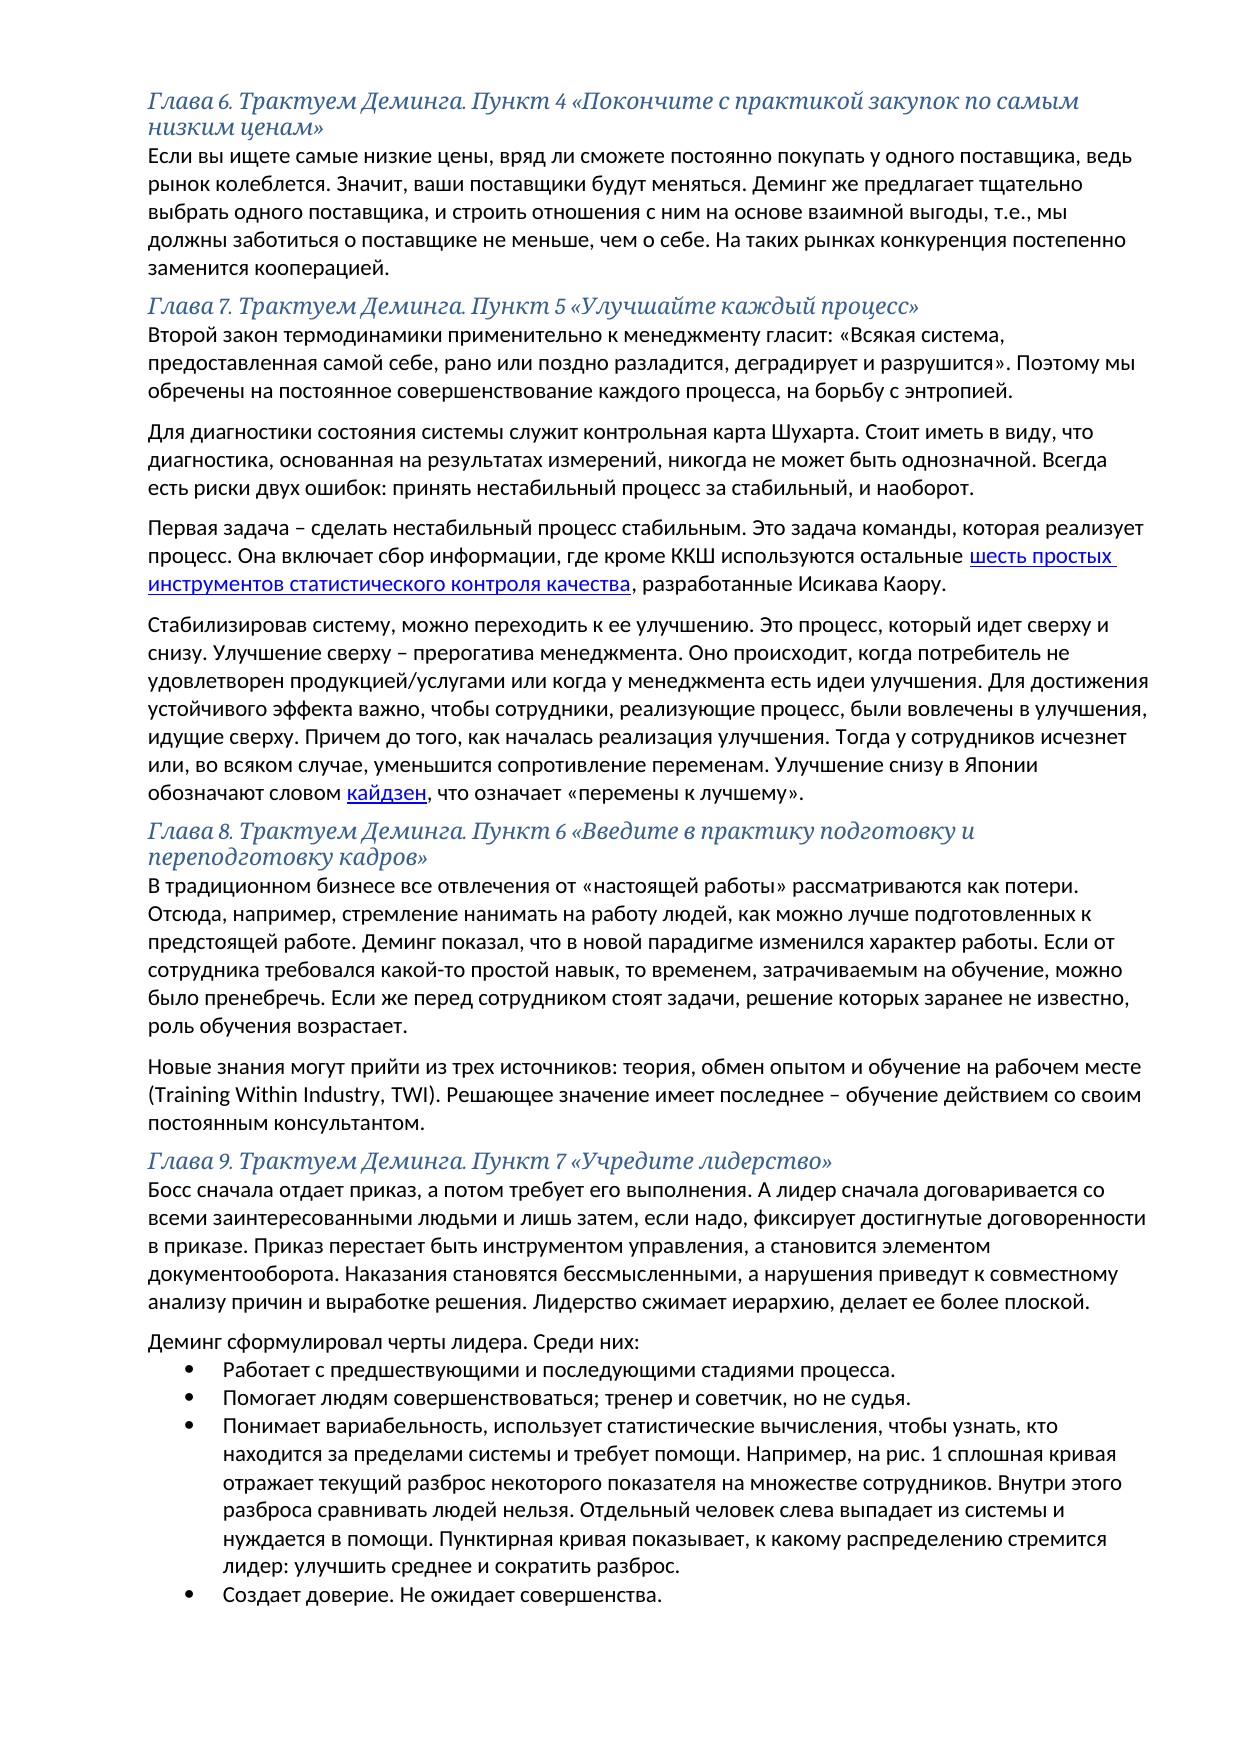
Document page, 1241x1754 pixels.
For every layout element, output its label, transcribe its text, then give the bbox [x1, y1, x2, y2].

text Стабилизировав систему, можно переходить к ее улучшению. Это процесс, который идет сверху и снизу. Улучшение сверху – прерогатива менеджмента. Оно происходит, когда потребитель не удовлетворен продукцией/услугами или когда у менеджмента есть идеи улучшения. Для достижения устойчивого эффекта важно, чтобы сотрудники, реализующие процесс, были вовлечены в улучшения, идущие сверху. Причем до того, как началась реализация улучшения. Тогда у сотрудников исчезнет или, во всяком случае, уменьшится сопротивление переменам. Улучшение снизу в Японии обозначают словом кайдзен, что означает «перемены к лучшему». [148, 610, 1152, 806]
text Для диагностики состояния системы служит контрольная карта Шухарта. Стоит иметь в виду, что диагностика, основанная на результатах измерений, никогда не может быть однозначной. Всегда есть риски двух ошибок: принять нестабильный процесс за стабильный, и наоборот. [148, 417, 1152, 501]
subtitle Глава 6. Трактуем Деминга. Пункт 4 «Покончите с практикой закупок по самым низким ценам» [148, 89, 1152, 141]
text Первая задача – сделать нестабильный процесс стабильным. Это задача команды, которая реализует процесс. Она включает сбор информации, где кроме ККШ используются остальные шесть простых инструментов статистического контроля качества, разработанные Исикава Каору. [148, 513, 1152, 597]
subtitle Глава 7. Трактуем Деминга. Пункт 5 «Улучшайте каждый процесс» [148, 294, 1152, 320]
text В традиционном бизнесе все отвлечения от «настоящей работы» рассматриваются как потери. Отсюда, например, стремление нанимать на работу людей, как можно лучше подготовленных к предстоящей работе. Деминг показал, что в новой парадигме изменился характер работы. Если от сотрудника требовался какой-то простой навык, то временем, затрачиваемым на обучение, можно было пренебречь. Если же перед сотрудником стоят задачи, решение которых заранее не известно, роль обучения возрастает. [148, 871, 1152, 1039]
subtitle Глава 8. Трактуем Деминга. Пункт 6 «Введите в практику подготовку и переподготовку кадров» [148, 819, 1152, 871]
text Деминг сформулировал черты лидера. Среди них: [148, 1327, 1152, 1356]
list Работает с предшествующими и последующими стадиями процесса. [185, 1356, 1152, 1383]
text Босс сначала отдает приказ, а потом требует его выполнения. А лидер сначала договаривается со всеми заинтересованными людьми и лишь затем, если надо, фиксирует достигнутые договоренности в приказе. Приказ перестает быть инструментом управления, а становится элементом документооборота. Наказания становятся бессмысленными, а нарушения приведут к совместному анализу причин и выработке решения. Лидерство сжимает иерархию, делает ее более плоской. [148, 1175, 1152, 1315]
subtitle Глава 9. Трактуем Деминга. Пункт 7 «Учредите лидерство» [148, 1148, 1152, 1175]
list Понимает вариабельность, использует статистические вычисления, чтобы узнать, кто находится за пределами системы и требует помощи. Например, на рис. 1 сплошная кривая отражает текущий разброс некоторого показателя на множестве сотрудников. Внутри этого разброса сравнивать людей нельзя. Отдельный человек слева выпадает из системы и нуждается в помощи. Пунктирная кривая показывает, к какому распределению стремится лидер: улучшить среднее и сократить разброс. [185, 1412, 1152, 1580]
text Второй закон термодинамики применительно к менеджменту гласит: «Всякая система, предоставленная самой себе, рано или поздно разладится, деградирует и разрушится». Поэтому мы обречены на постоянное совершенствование каждого процесса, на борьбу с энтропией. [148, 320, 1152, 404]
text Новые знания могут прийти из трех источников: теория, обмен опытом и обучение на рабочем месте (Training Within Industry, TWI). Решающее значение имеет последнее – обучение действием со своим постоянным консультантом. [148, 1052, 1152, 1136]
list Помогает людям совершенствоваться; тренер и советчик, но не судья. [185, 1383, 1152, 1412]
text Если вы ищете самые низкие цены, вряд ли сможете постоянно покупать у одного поставщика, ведь рынок колеблется. Значит, ваши поставщики будут меняться. Деминг же предлагает тщательно выбрать одного поставщика, и строить отношения с ним на основе взаимной выгоды, т.е., мы должны заботиться о поставщике не меньше, чем о себе. На таких рынках конкуренция постепенно заменится кооперацией. [148, 141, 1152, 281]
list Создает доверие. Не ожидает совершенства. [185, 1580, 1152, 1608]
